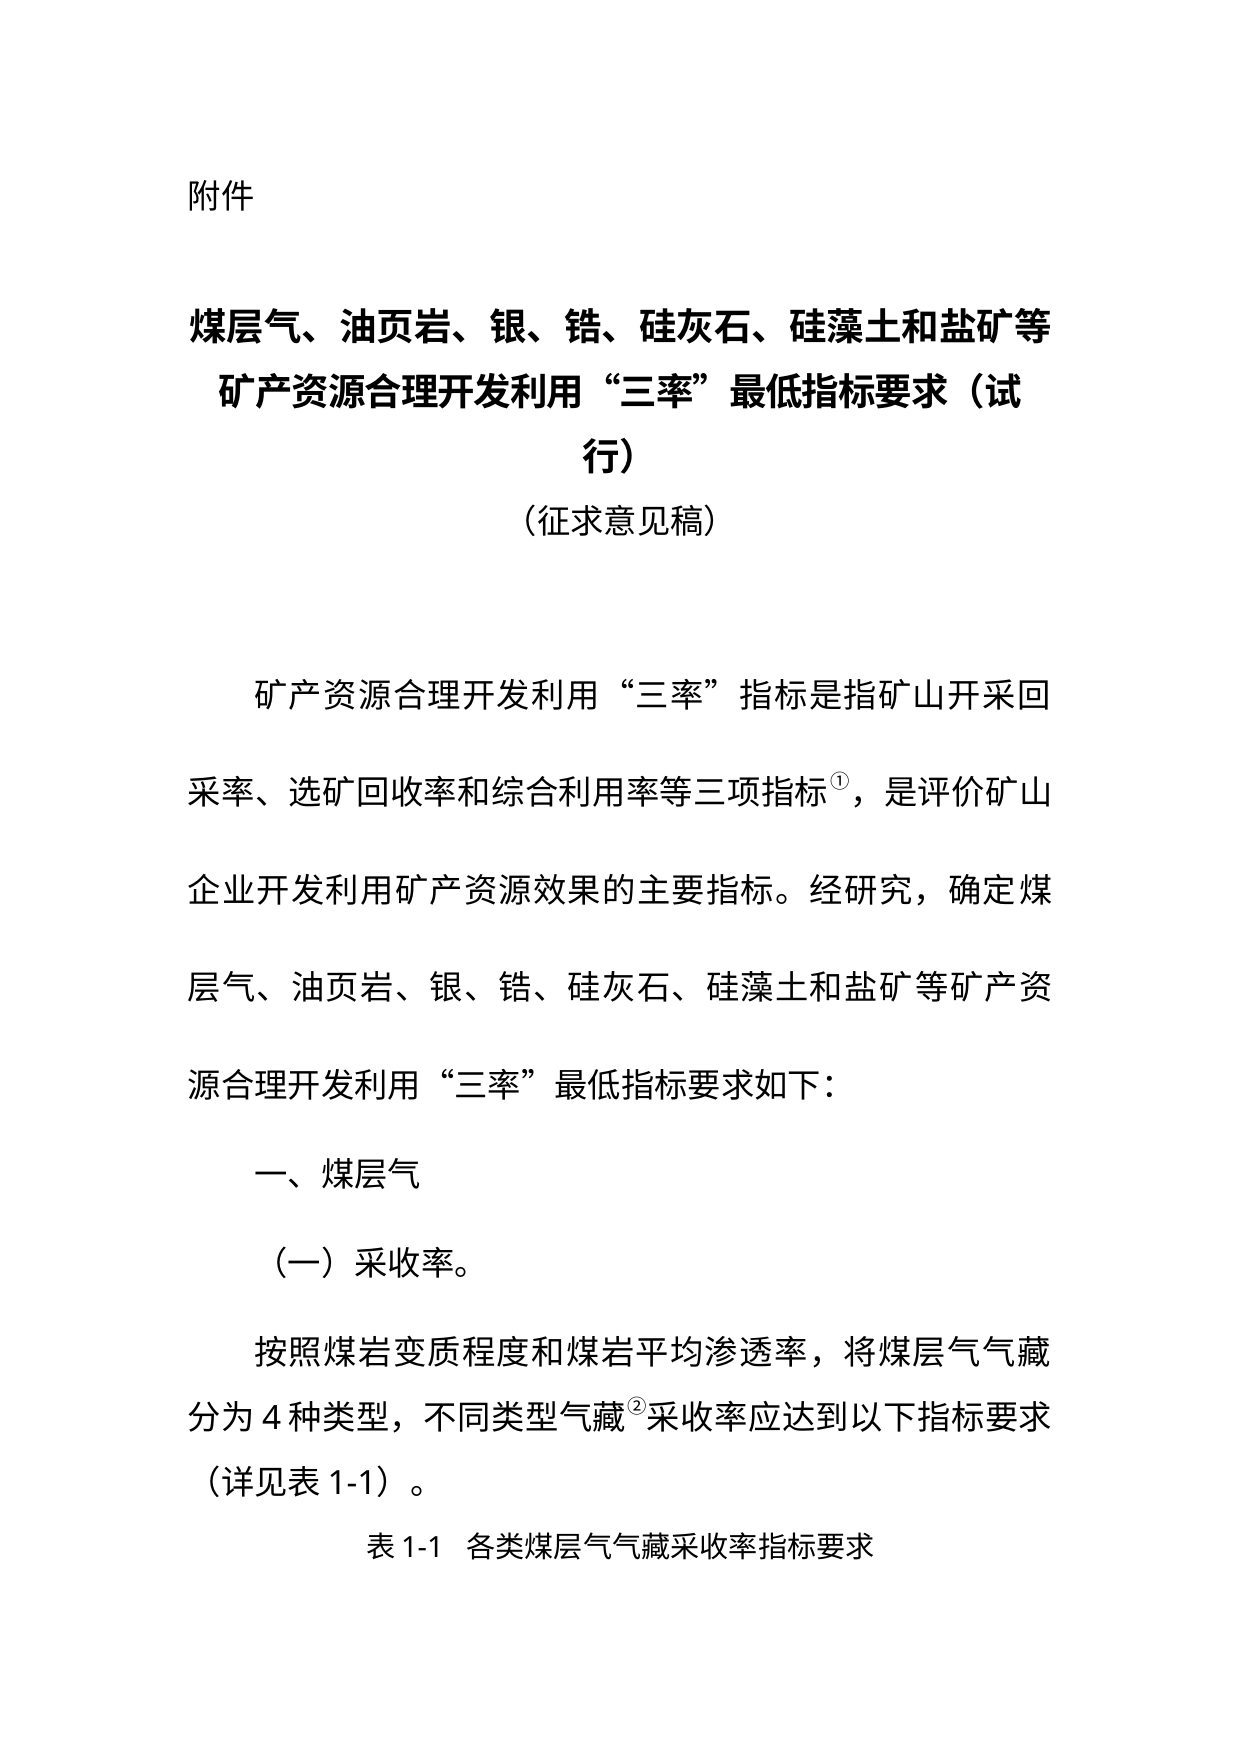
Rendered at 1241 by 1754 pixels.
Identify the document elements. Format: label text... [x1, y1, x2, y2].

text 一、煤层气 [187, 1139, 1053, 1204]
text 矿产资源合理开发利用“三率”指标是指矿山开采回采率、选矿回收率和综合利用率等三项指标①，是评价矿山企业开发利用矿产资源效果的主要指标。经研究，确定煤层气、油页岩、银、锆、硅灰石、硅藻土和盐矿等矿产资源合理开发利用“三率”最低指标要求如下： [187, 660, 1053, 1115]
text 表1-1 各类煤层气气藏采收率指标要求 [187, 1512, 1053, 1577]
text （一）采收率。 [187, 1228, 1053, 1293]
text 煤层气、油页岩、银、锆、硅灰石、硅藻土和盐矿等矿产资源合理开发利用“三率”最低指标要求（试行） [187, 292, 1053, 487]
text 按照煤岩变质程度和煤岩平均渗透率，将煤层气气藏分为4种类型，不同类型气藏②采收率应达到以下指标要求（详见表1-1）。 [187, 1317, 1053, 1512]
text 附件 [187, 162, 1053, 227]
text （征求意见稿） [187, 487, 1053, 552]
